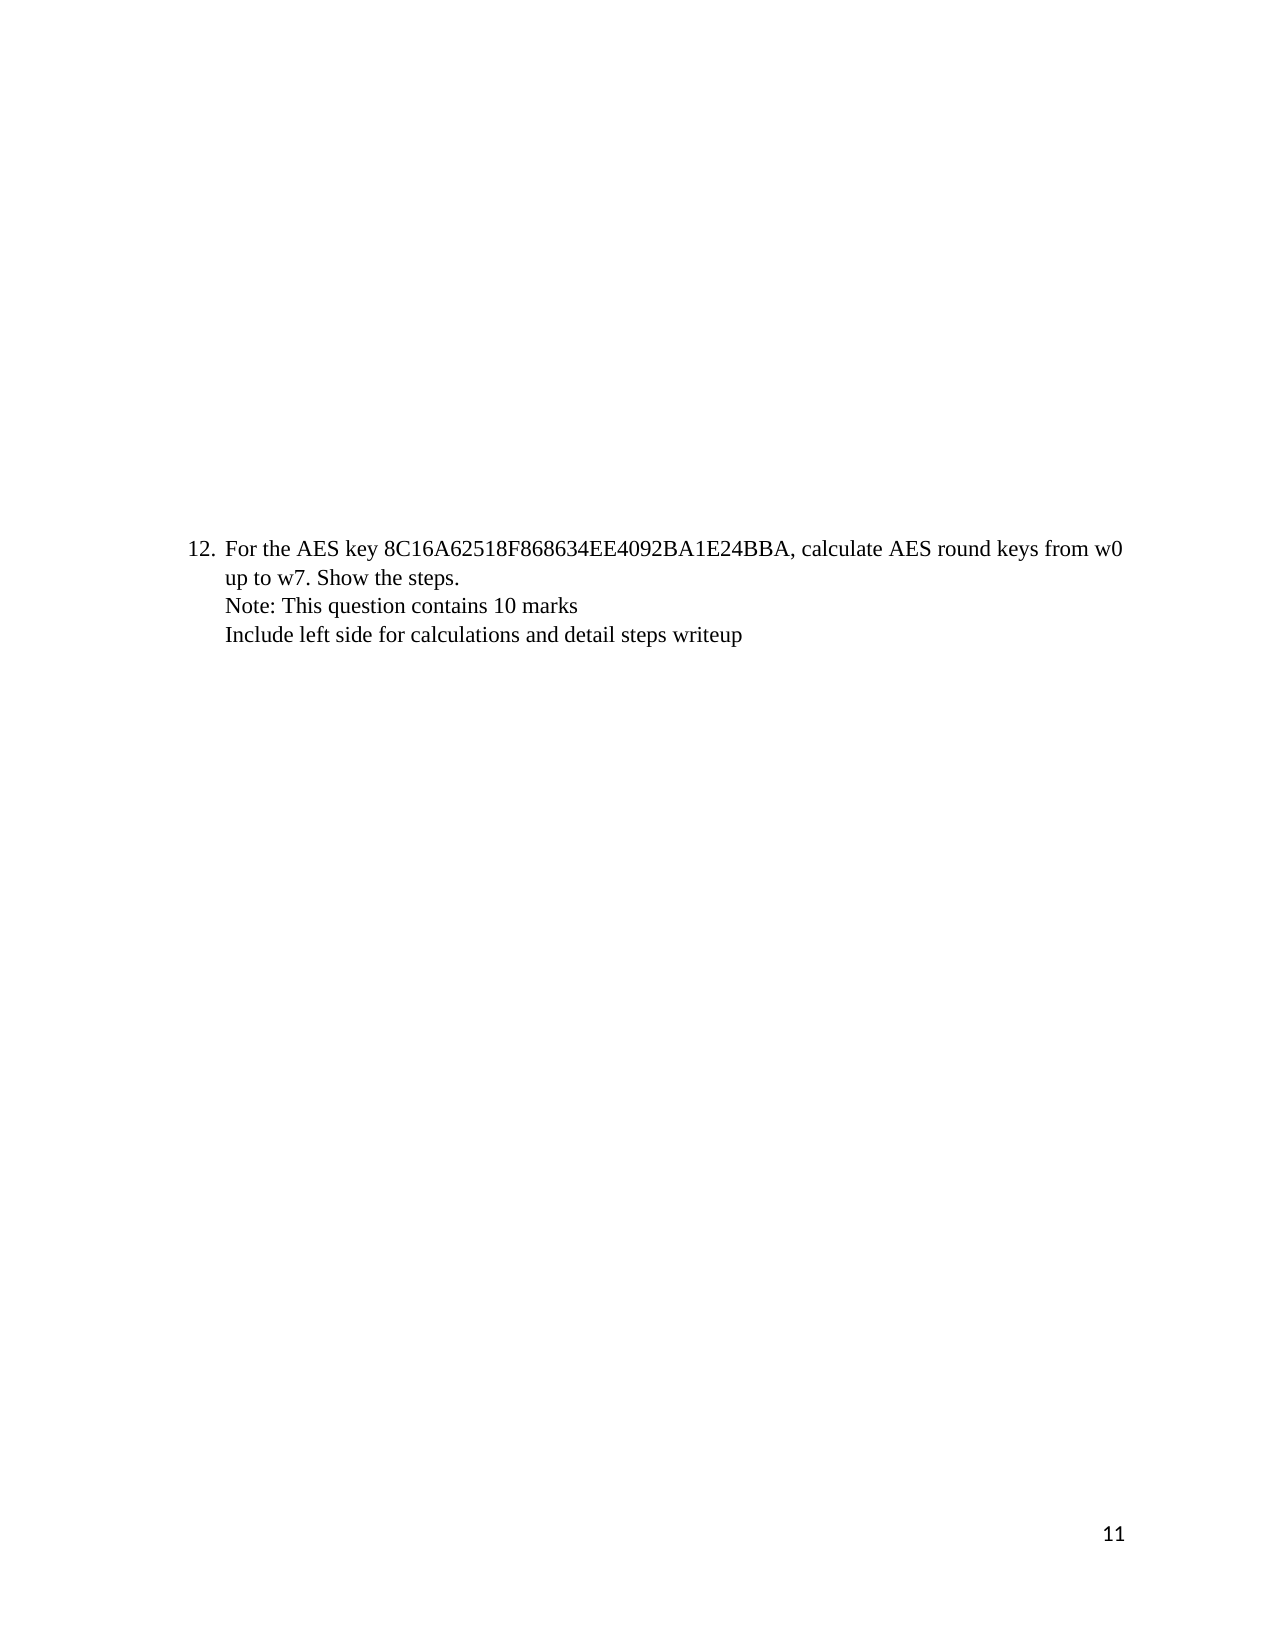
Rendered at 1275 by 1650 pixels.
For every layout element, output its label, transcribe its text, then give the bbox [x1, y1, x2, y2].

list For the AES key 8C16A62518F868634EE4092BA1E24BBA, calculate AES round keys from w0 up to w7. Show the steps. [187, 535, 1125, 590]
list Include left side for calculations and detail steps writeup [225, 621, 1125, 647]
list Note: This question contains 10 marks [225, 592, 1125, 619]
